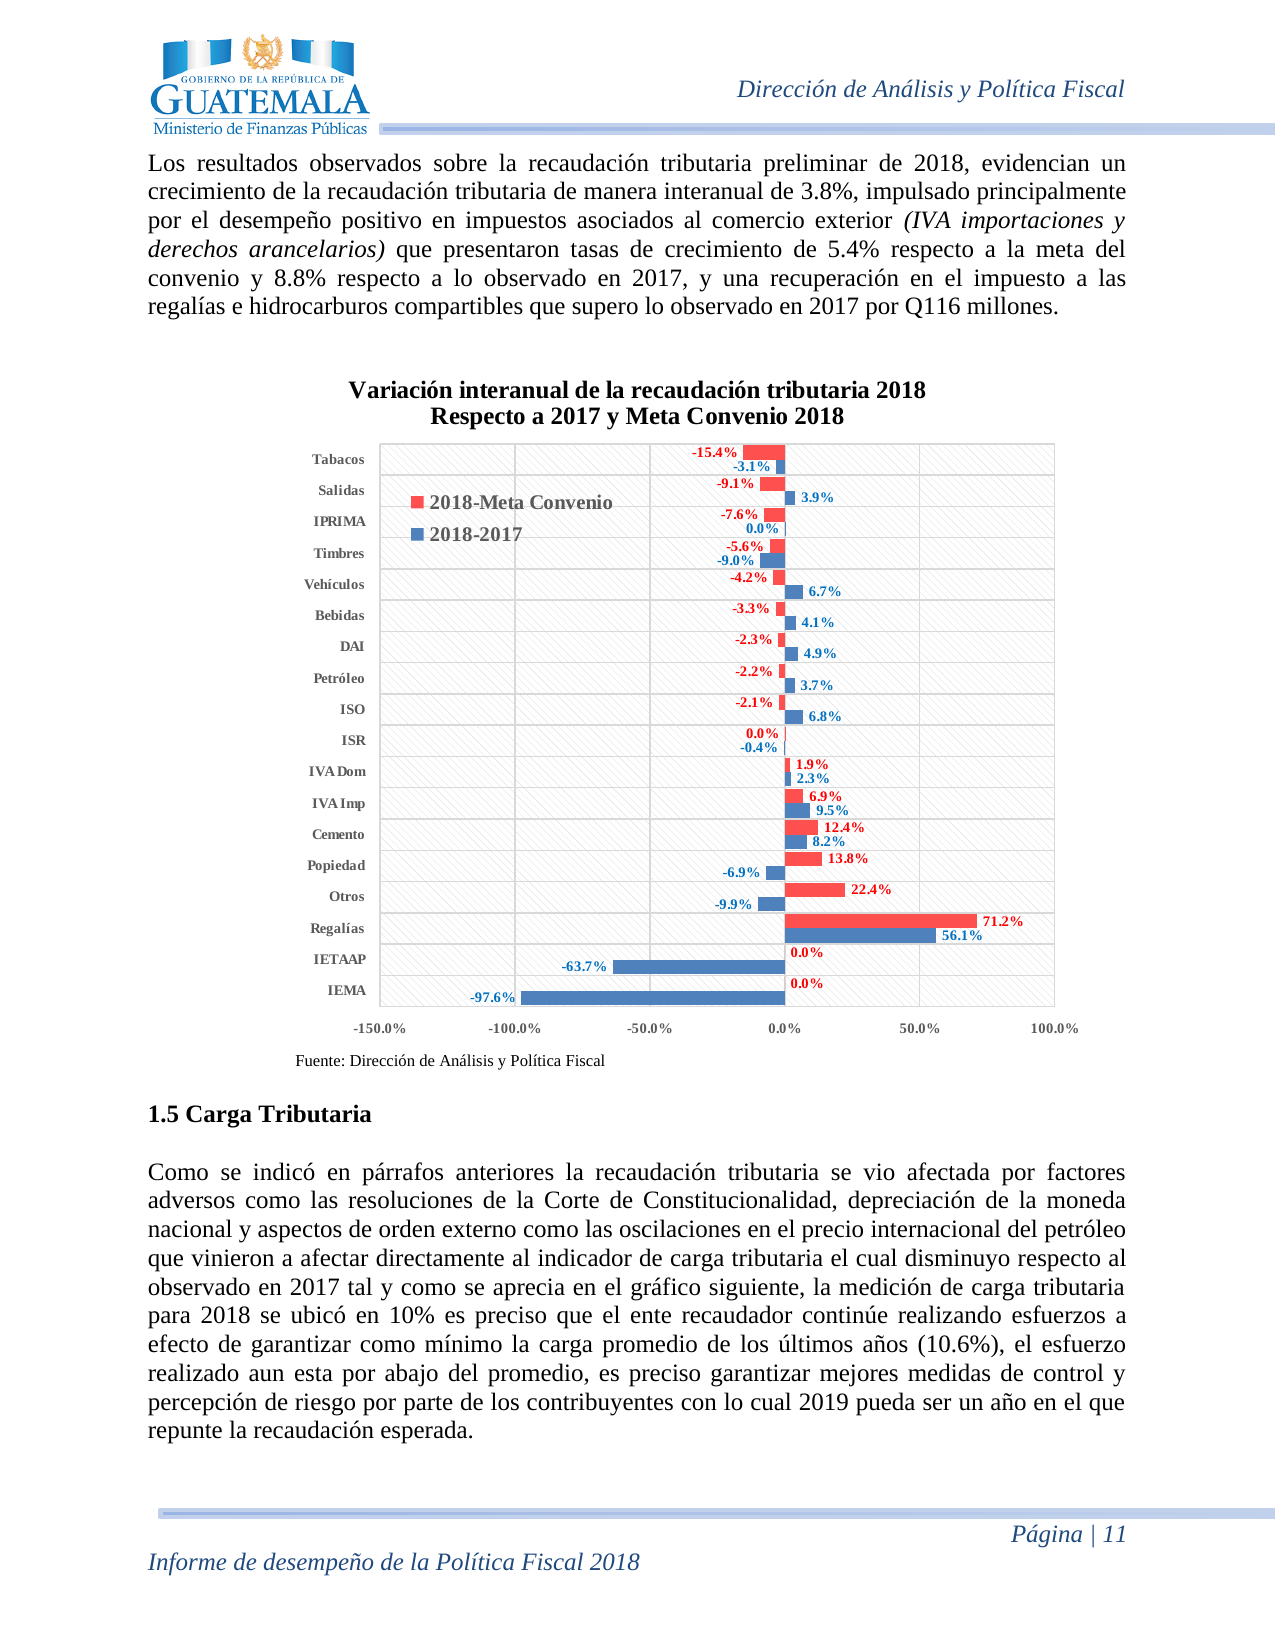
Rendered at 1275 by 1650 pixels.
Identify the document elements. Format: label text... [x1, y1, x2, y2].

text Los resultados observados sobre la recaudación tributaria preliminar de 2018, evidencian un crecimiento de la recaudación tributaria de manera interanual de 3.8%, impulsado principalmente por el desempeño positivo en impuestos asociados al comercio exterior (IVA importaciones y derechos arancelarios) que presentaron tasas de crecimiento de 5.4% respecto a la meta del convenio y 8.8% respecto a lo observado en 2017, y una recuperación en el impuesto a las regalías e hidrocarburos compartibles que supero lo observado en 2017 por Q116 millones. [148, 148, 1127, 320]
text Como se indicó en párrafos anteriores la recaudación tributaria se vio afectada por factores adversos como las resoluciones de la Corte de Constitucionalidad, depreciación de la moneda nacional y aspectos de orden externo como las oscilaciones en el precio internacional del petróleo que vinieron a afectar directamente al indicador de carga tributaria el cual disminuyo respecto al observado en 2017 tal y como se aprecia en el gráfico siguiente, la medición de carga tributaria para 2018 se ubicó en 10% es preciso que el ente recaudador continúe realizando esfuerzos a efecto de garantizar como mínimo la carga promedio de los últimos años (10.6%), el esfuerzo realizado aun esta por abajo del promedio, es preciso garantizar mejores medidas de control y percepción de riesgo por parte de los contribuyentes con lo cual 2019 pueda ser un año en el que repunte la recaudación esperada. [148, 1157, 1127, 1444]
picture [147, 23, 381, 150]
subtitle Carga Tributaria [148, 1099, 1127, 1128]
text Fuente: Dirección de Análisis y Política Fiscal [221, 1051, 1127, 1070]
